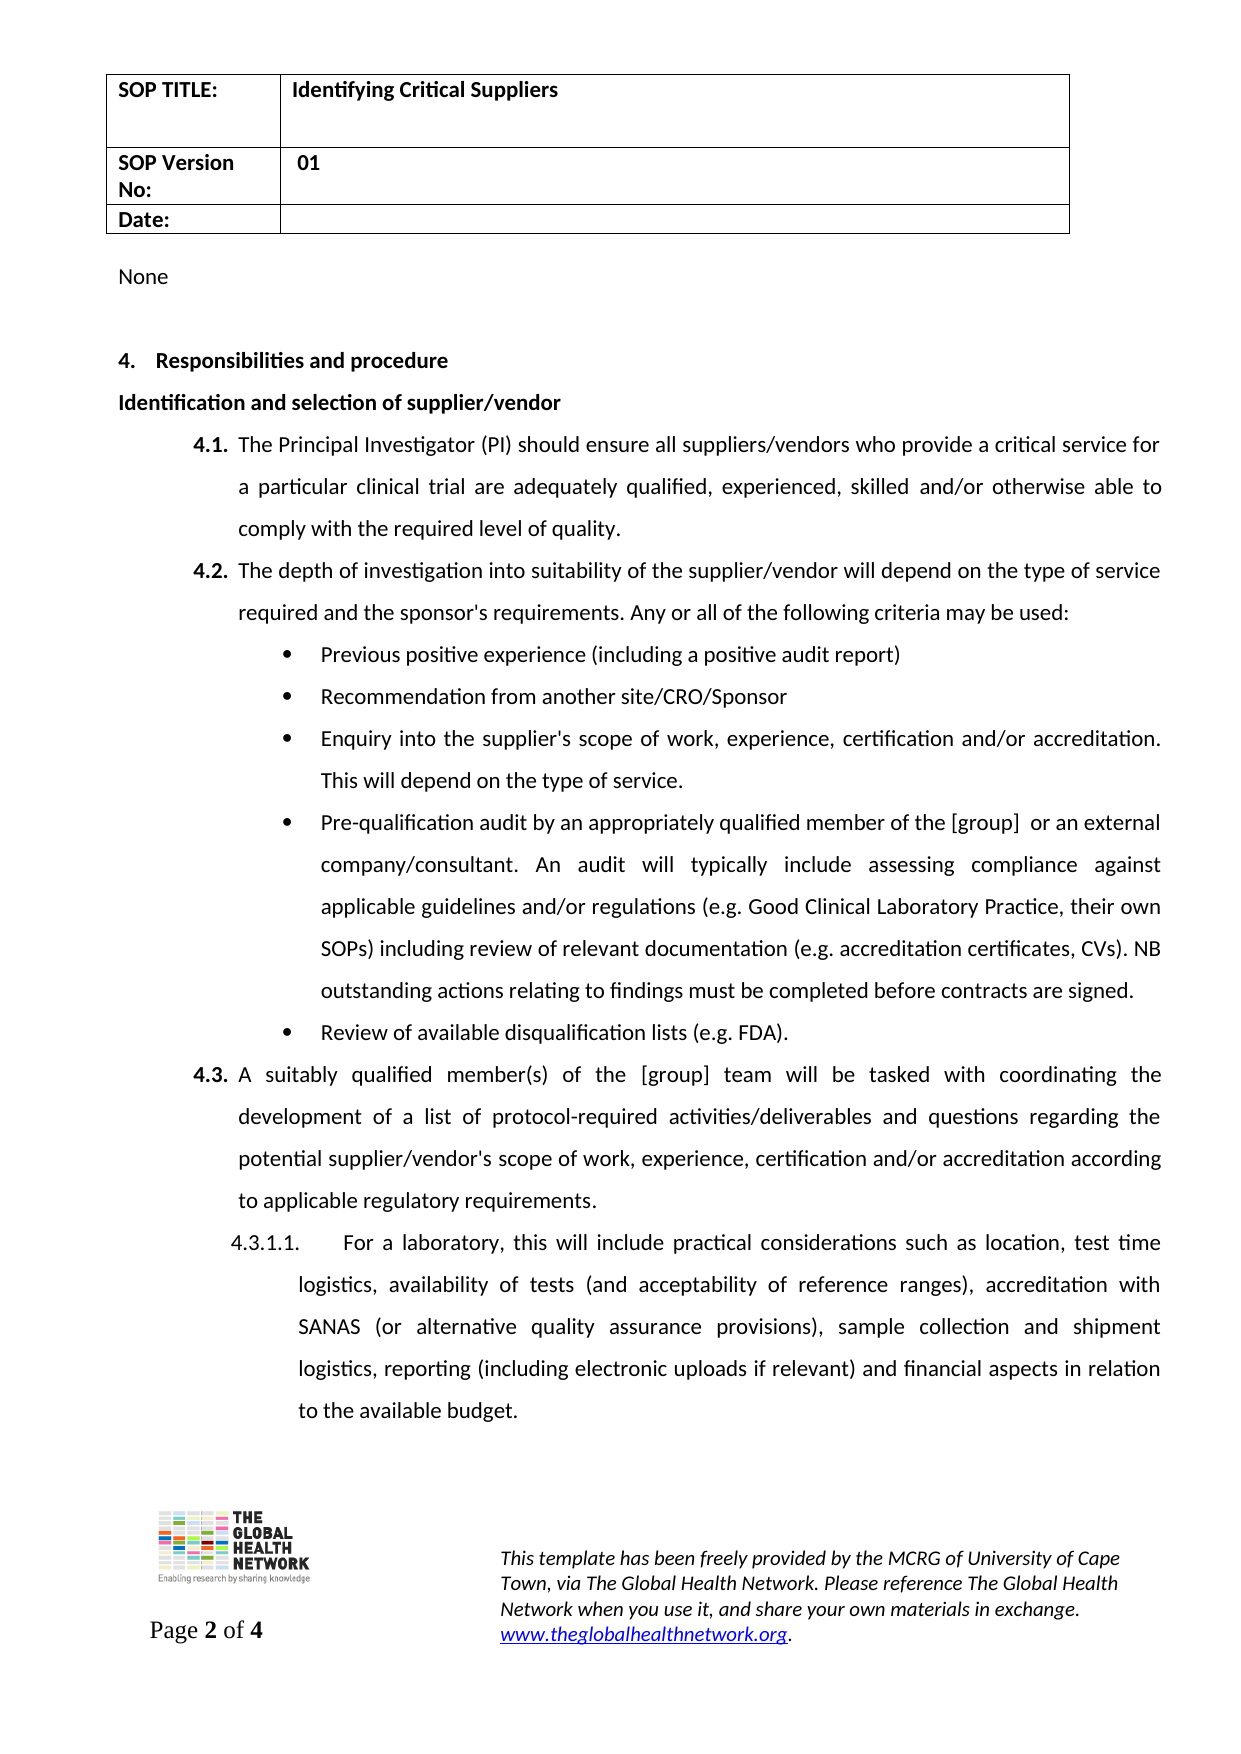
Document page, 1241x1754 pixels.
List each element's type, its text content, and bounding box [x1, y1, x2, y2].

list Responsibilities and procedure [118, 346, 1162, 374]
list The depth of investigation into suitability of the supplier/vendor will depend on the type of service required and the sponsor's requirements. Any or all of the following criteria may be used: [193, 556, 1162, 626]
list Pre-qualification audit by an appropriately qualified member of the [group] or an external company/consultant. An audit will typically include assessing compliance against applicable guidelines and/or regulations (e.g. Good Clinical Laboratory Practice, their own SOPs) including review of relevant documentation (e.g. accreditation certificates, CVs). NB outstanding actions relating to findings must be completed before contracts are signed. [283, 808, 1162, 1004]
list Previous positive experience (including a positive audit report) [283, 640, 1162, 668]
list Recommendation from another site/CRO/Sponsor [283, 682, 1162, 710]
text Identification and selection of supplier/vendor [118, 388, 1162, 416]
list The Principal Investigator (PI) should ensure all suppliers/vendors who provide a critical service for a particular clinical trial are adequately qualified, experienced, skilled and/or otherwise able to comply with the required level of quality. [193, 430, 1162, 542]
list Enquiry into the supplier's scope of work, experience, certification and/or accreditation. This will depend on the type of service. [283, 724, 1162, 794]
list A suitably qualified member(s) of the [group] team will be tasked with coordinating the development of a list of protocol-required activities/deliverables and questions regarding the potential supplier/vendor's scope of work, experience, certification and/or accreditation according to applicable regulatory requirements. [193, 1060, 1162, 1214]
list Review of available disqualification lists (e.g. FDA). [283, 1018, 1162, 1046]
text None [118, 262, 1162, 291]
list For a laboratory, this will include practical considerations such as location, test time logistics, availability of tests (and acceptability of reference ranges), accreditation with SANAS (or alternative quality assurance provisions), sample collection and shipment logistics, reporting (including electronic uploads if relevant) and financial aspects in relation to the available budget. [231, 1228, 1162, 1424]
picture [118, 1477, 349, 1615]
